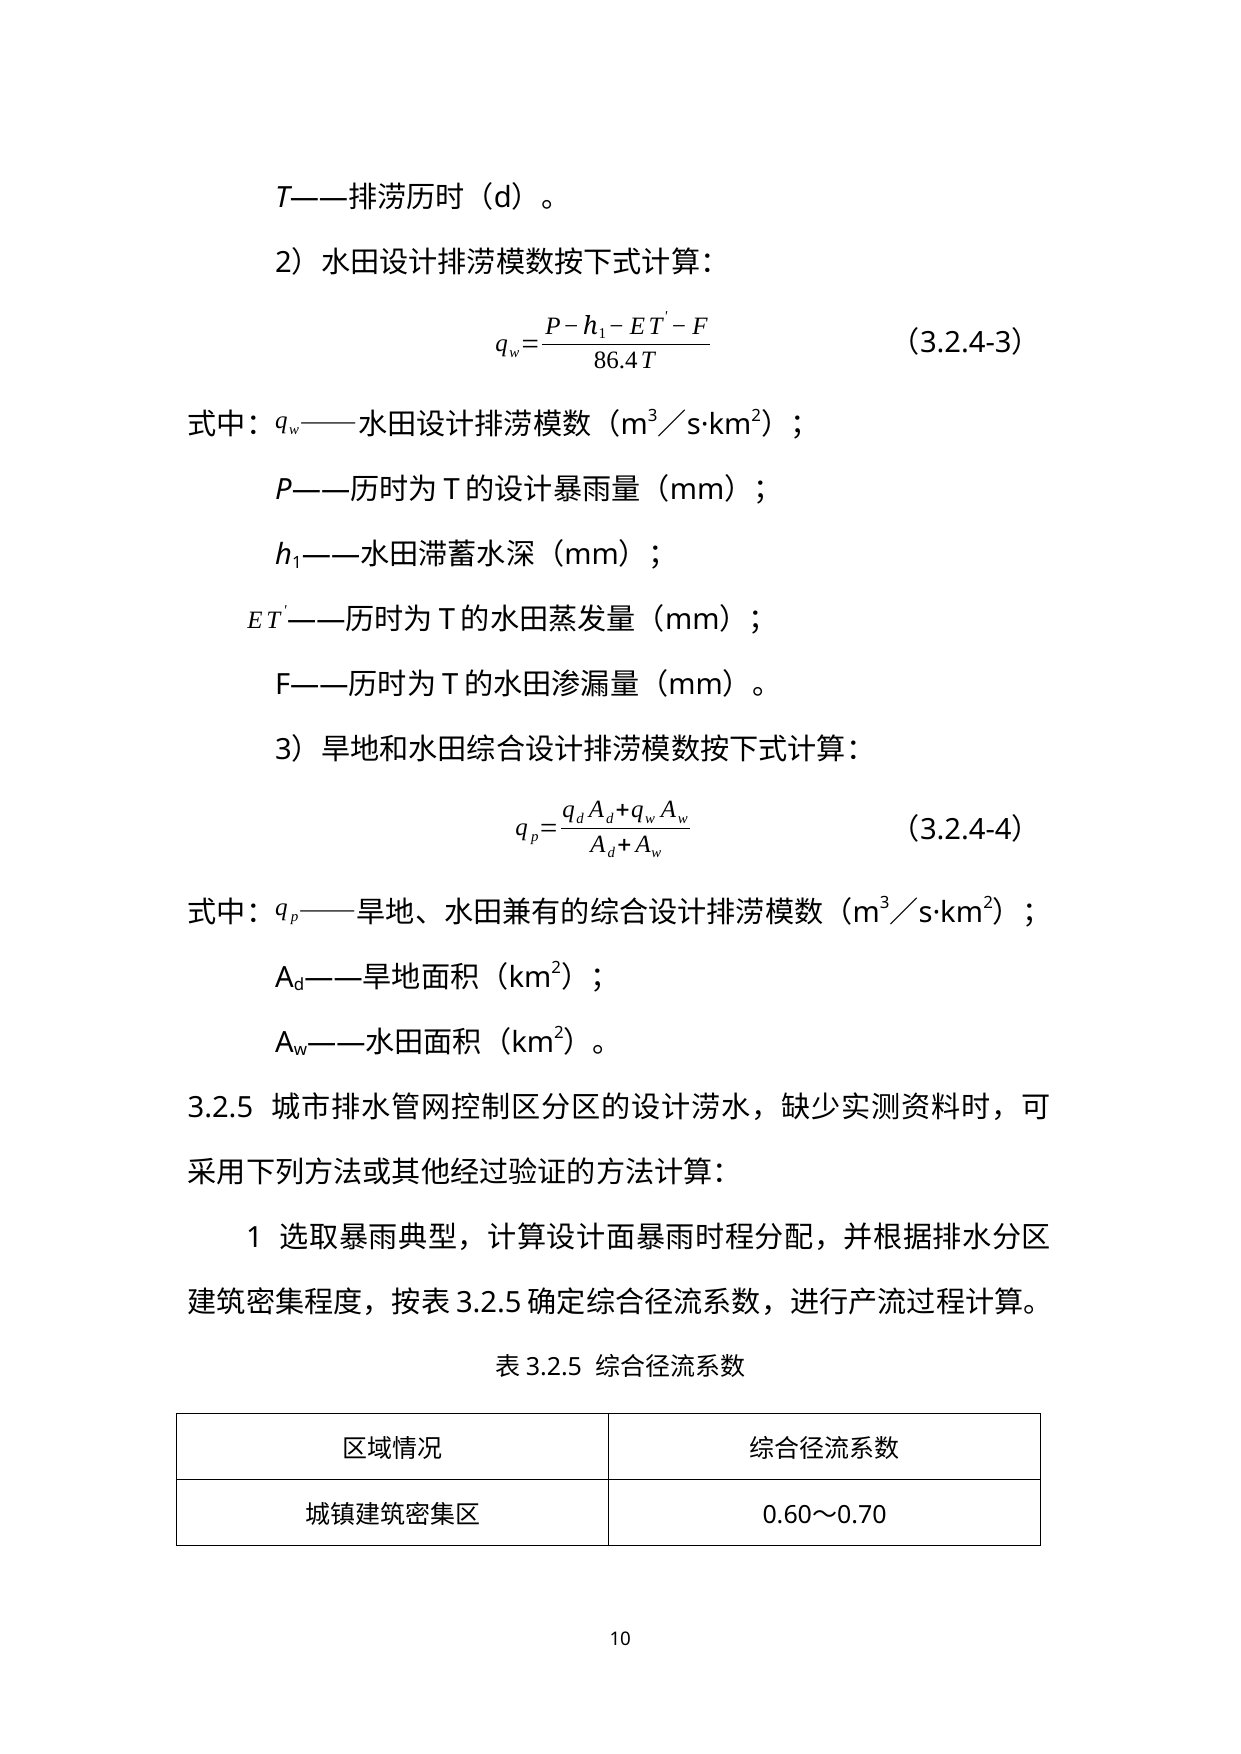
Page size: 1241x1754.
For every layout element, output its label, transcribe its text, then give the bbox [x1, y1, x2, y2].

text 3.2.5 城市排水管网控制区分区的设计涝水，缺少实测资料时，可采用下列方法或其他经过验证的方法计算： [187, 1072, 1053, 1202]
table_cell 0.60～0.70 [609, 1480, 1040, 1545]
table_cell 城镇建筑密集区 [177, 1480, 608, 1545]
text Aw——水田面积（km2）。 [187, 1007, 1053, 1072]
text 3）旱地和水田综合设计排涝模数按下式计算： [187, 714, 1053, 779]
text 2）水田设计排涝模数按下式计算： [187, 227, 1053, 292]
text 表3.2.5 综合径流系数 [187, 1332, 1053, 1397]
text 1 选取暴雨典型，计算设计面暴雨时程分配，并根据排水分区建筑密集程度，按表3.2.5确定综合径流系数，进行产流过程计算。 [187, 1202, 1053, 1332]
text ——历时为T的水田蒸发量（mm）； [187, 584, 1053, 649]
table_header 综合径流系数 [609, 1414, 1040, 1479]
text （3.2.4-4） [187, 779, 1053, 877]
table_header 区域情况 [177, 1414, 608, 1479]
text （3.2.4-3） [187, 292, 1053, 389]
text Ad——旱地面积（km2）； [187, 942, 1053, 1007]
text F——历时为T的水田渗漏量（mm）。 [187, 649, 1053, 714]
text P——历时为T的设计暴雨量（mm）； [187, 454, 1053, 519]
text 式中：——水田设计排涝模数（m3／s·km2）； [187, 389, 1053, 454]
text T——排涝历时（d）。 [187, 162, 1053, 227]
text h1——水田滞蓄水深（mm）； [187, 519, 1053, 584]
text 式中：——旱地、水田兼有的综合设计排涝模数（m3／s·km2）； [187, 877, 1053, 942]
